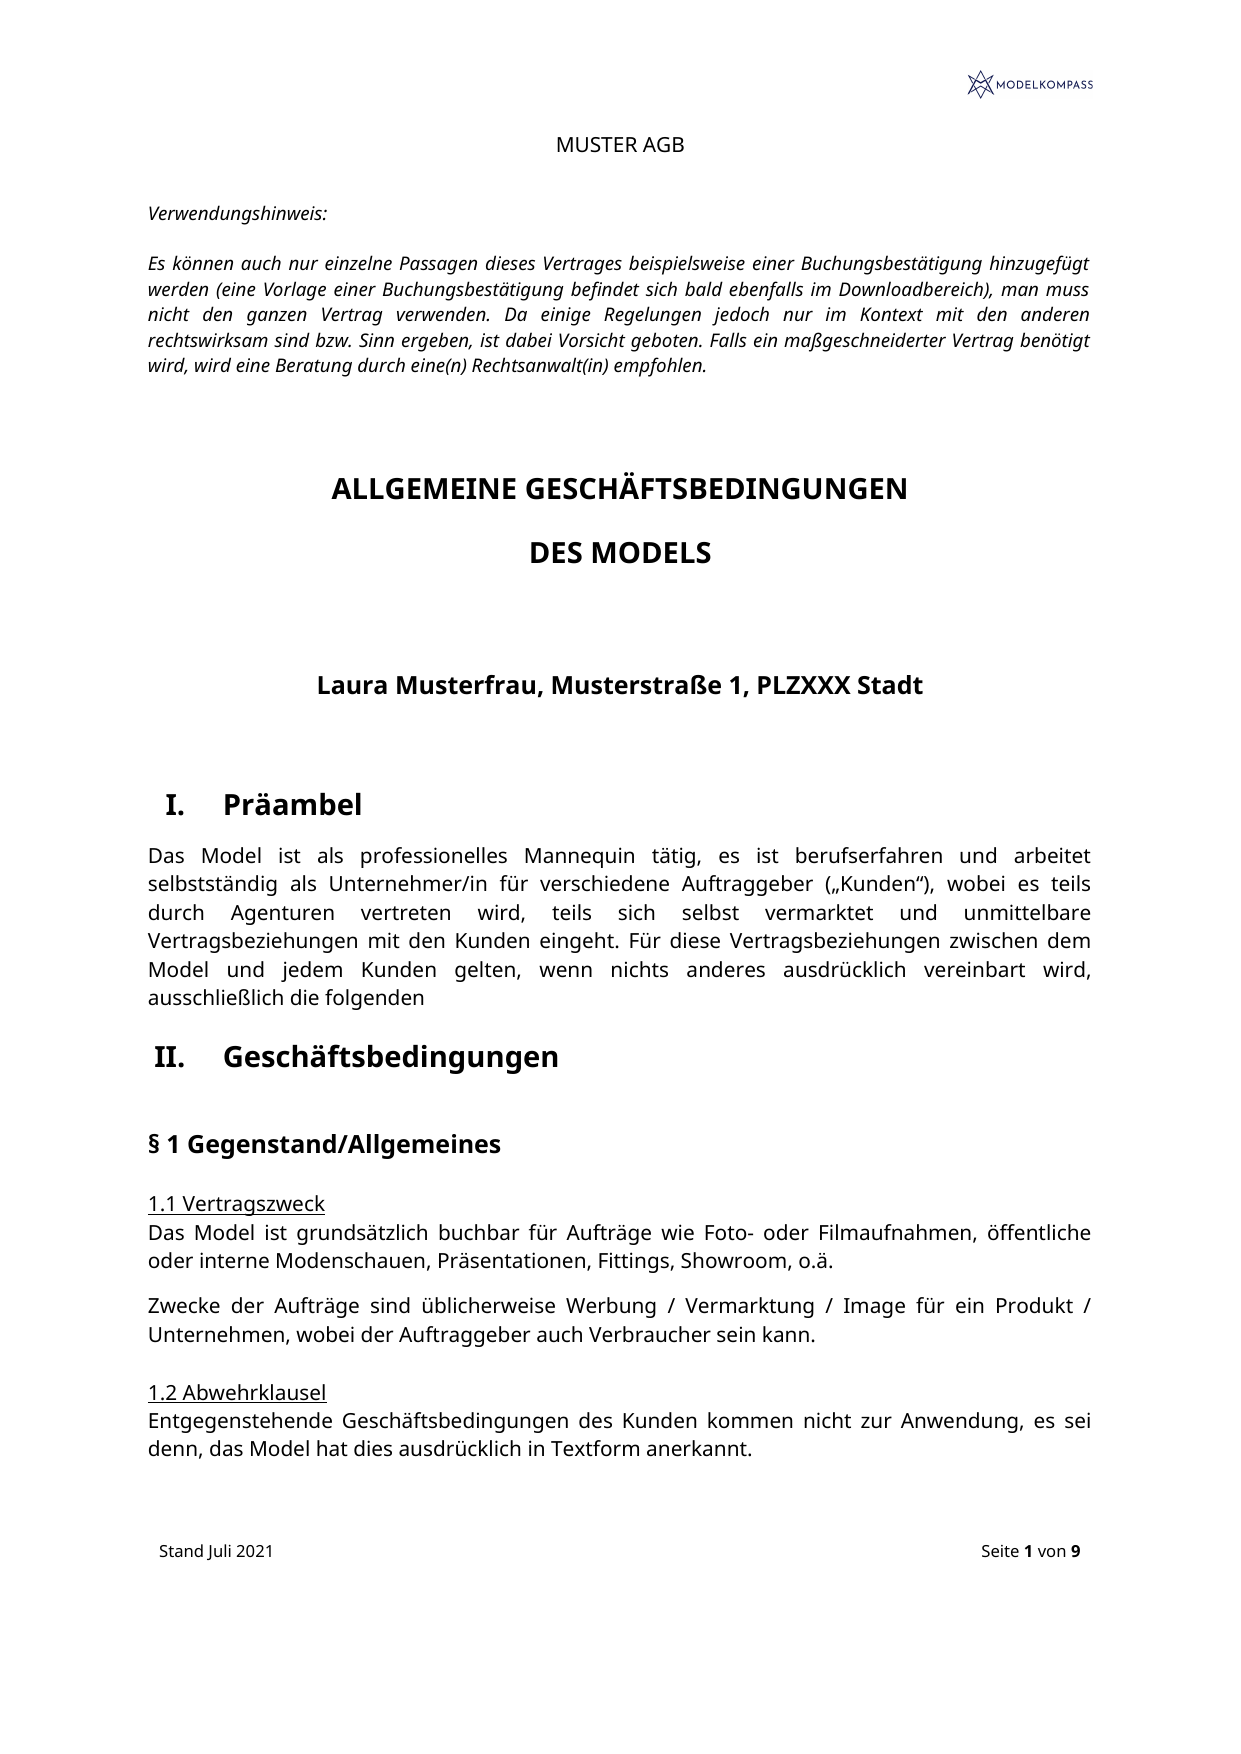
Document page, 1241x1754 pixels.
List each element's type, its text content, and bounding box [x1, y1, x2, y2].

text Das Model ist als professionelles Mannequin tätig, es ist berufserfahren und arbeitet selbstständig als Unternehmer/in für verschiedene Auftraggeber („Kunden“), wobei es teils durch Agenturen vertreten wird, teils sich selbst vermarktet und unmittelbare Vertragsbeziehungen mit den Kunden eingeht. Für diese Vertragsbeziehungen zwischen dem Model und jedem Kunden gelten, wenn nichts anderes ausdrücklich vereinbart wird, ausschließlich die folgenden [148, 841, 1093, 1012]
subtitle DES MODELS [148, 533, 1093, 572]
subtitle ALLGEMEINE GESCHÄFTSBEDINGUNGEN [148, 468, 1093, 508]
subtitle Verwendungshinweis: [148, 200, 1093, 226]
text Zwecke der Aufträge sind üblicherweise Werbung / Vermarktung / Image für ein Produkt / Unternehmen, wobei der Auftraggeber auch Verbraucher sein kann. [148, 1292, 1093, 1348]
subtitle 1.1 Vertragszweck [148, 1189, 1093, 1218]
text Entgegenstehende Geschäftsbedingungen des Kunden kommen nicht zur Anwendung, es sei denn, das Model hat dies ausdrücklich in Textform anerkannt. [148, 1406, 1093, 1463]
subtitle Präambel [185, 785, 1093, 824]
text Das Model ist grundsätzlich buchbar für Aufträge wie Foto- oder Filmaufnahmen, öffentliche oder interne Modenschauen, Präsentationen, Fittings, Showroom, o.ä. [148, 1218, 1093, 1275]
picture [967, 70, 1093, 99]
subtitle Laura Musterfrau, Musterstraße 1, PLZXXX Stadt [148, 667, 1093, 702]
subtitle Geschäftsbedingungen [185, 1037, 1093, 1076]
subtitle § 1 Gegenstand/Allgemeines [148, 1126, 1093, 1160]
subtitle Es können auch nur einzelne Passagen dieses Vertrages beispielsweise einer Buchungsbestätigung hinzugefügt werden (eine Vorlage einer Buchungsbestätigung befindet sich bald ebenfalls im Downloadbereich), man muss nicht den ganzen Vertrag verwenden. Da einige Regelungen jedoch nur im Kontext mit den anderen rechtswirksam sind bzw. Sinn ergeben, ist dabei Vorsicht geboten. Falls ein maßgeschneiderter Vertrag benötigt wird, wird eine Beratung durch eine(n) Rechtsanwalt(in) empfohlen. [148, 251, 1093, 378]
subtitle 1.2 Abwehrklausel [148, 1378, 1093, 1406]
